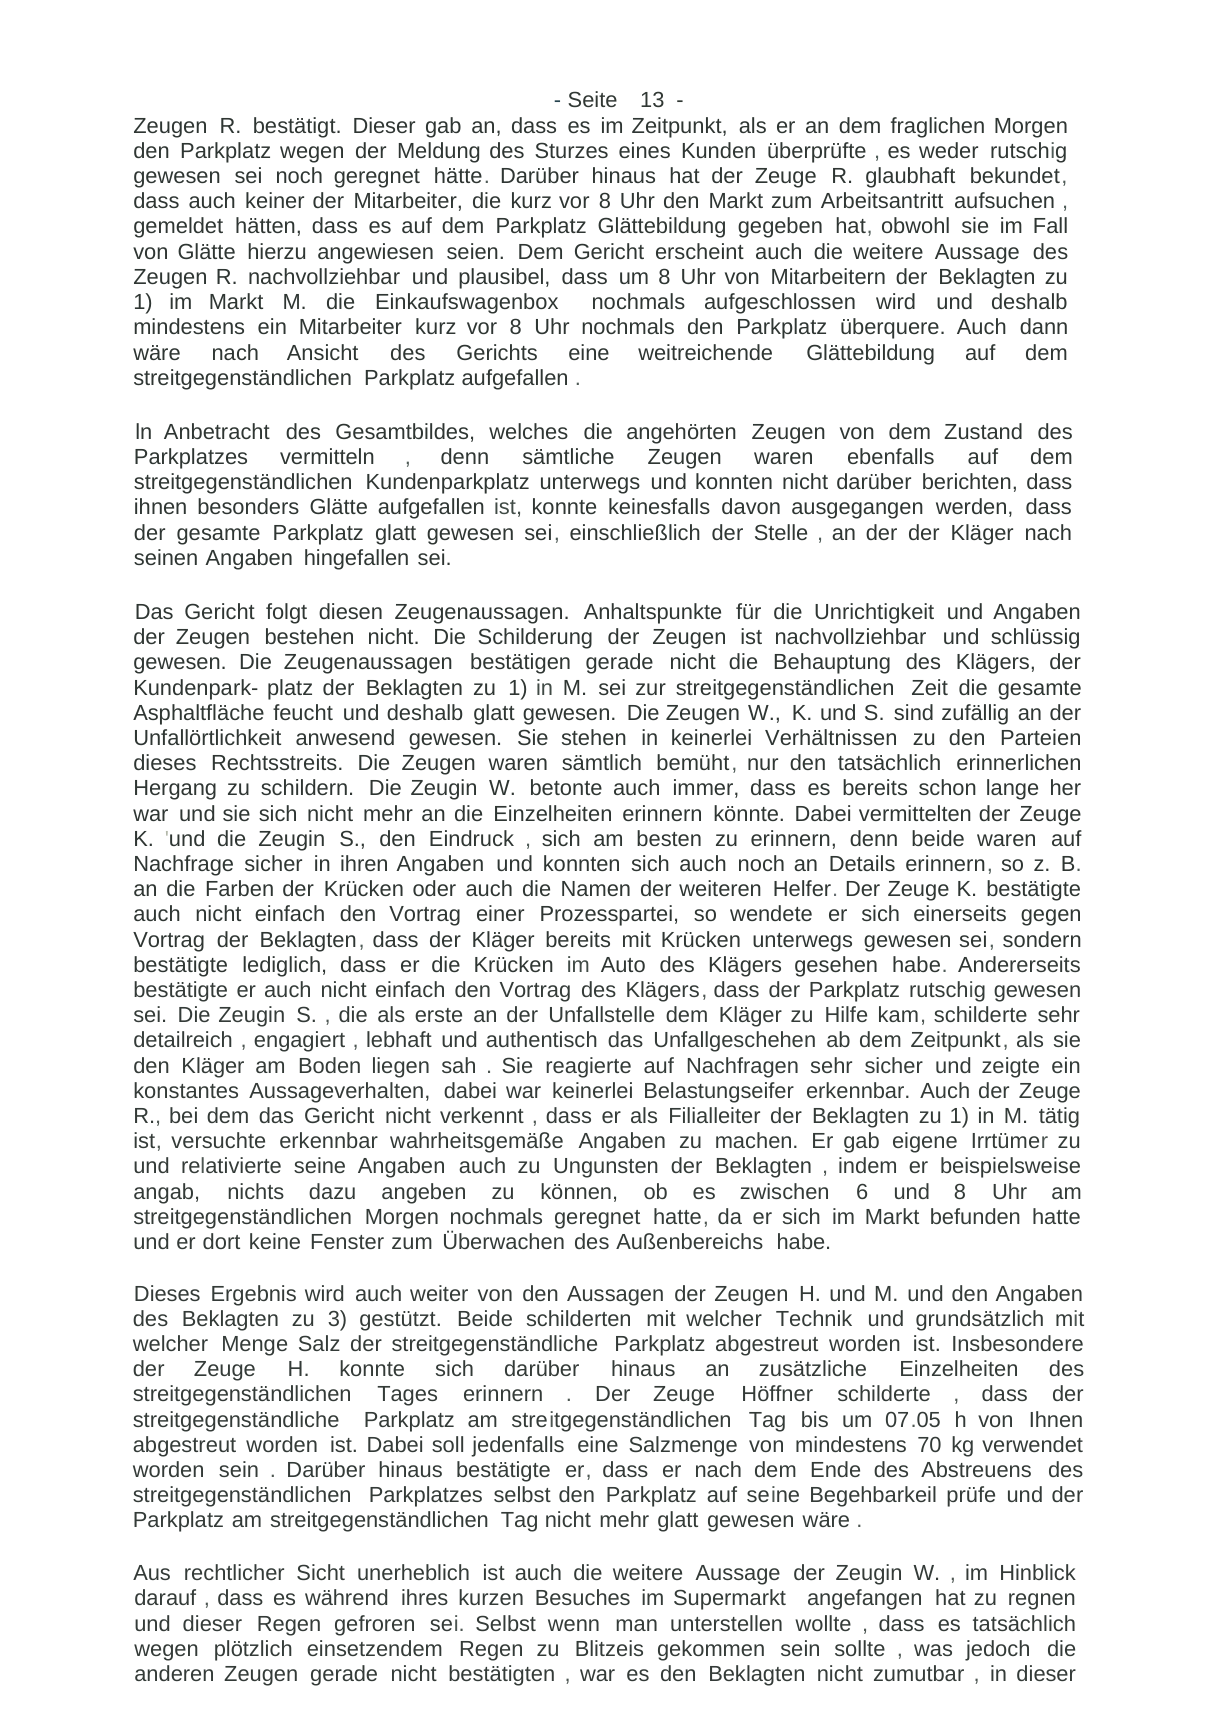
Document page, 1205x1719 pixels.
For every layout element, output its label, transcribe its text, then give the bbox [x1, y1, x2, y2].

text Das Gericht folgt diesen Zeugenaussagen. Anhaltspunkte für die Unrichtigkeit und Angaben der Zeugen bestehen nicht. Die Schilderung der Zeugen ist nachvollziehbar und schlüssig gewesen. Die Zeugenaussagen bestätigen gerade nicht die Behauptung des Klägers, der Kundenpark- platz der Beklagten zu 1) in M. sei zur streitgegenständlichen Zeit die gesamte Asphaltfläche feucht und deshalb glatt gewesen. Die Zeugen W., K. und S. sind zufällig an der Unfallörtlichkeit anwesend gewesen. Sie stehen in keinerlei Verhältnissen zu den Parteien dieses Rechtsstreits. Die Zeugen waren sämtlich bemüht, nur den tatsächlich erinnerlichen Hergang zu schildern. Die Zeugin W. betonte auch immer, dass es bereits schon lange her war und sie sich nicht mehr an die Einzelheiten erinnern könnte. Dabei vermittelten der Zeuge K. 'und die Zeugin S., den Eindruck , sich am besten zu erinnern, denn beide waren auf Nachfrage sicher in ihren Angaben und konnten sich auch noch an Details erinnern, so z. B. an die Farben der Krücken oder auch die Namen der weiteren Helfer. Der Zeuge K. bestätigte auch nicht einfach den Vortrag einer Prozesspartei, so wendete er sich einerseits gegen Vortrag der Beklagten, dass der Kläger bereits mit Krücken unterwegs gewesen sei, sondern bestätigte lediglich, dass er die Krücken im Auto des Klägers gesehen habe. Andererseits bestätigte er auch nicht einfach den Vortrag des Klägers, dass der Parkplatz rutschig gewesen sei. Die Zeugin S. , die als erste an der Unfallstelle dem Kläger zu Hilfe kam, schilderte sehr detailreich , engagiert , lebhaft und authentisch das Unfallgeschehen ab dem Zeitpunkt, als sie den Kläger am Boden liegen sah . Sie reagierte auf Nachfragen sehr sicher und zeigte ein konstantes Aussageverhalten, dabei war keinerlei Belastungseifer erkennbar. Auch der Zeuge R., bei dem das Gericht nicht verkennt , dass er als Filialleiter der Beklagten zu 1) in M. tätig ist, versuchte erkennbar wahrheitsgemäße Angaben zu machen. Er gab eigene Irrtümer zu und relativierte seine Angaben auch zu Ungunsten der Beklagten , indem er beispielsweise angab, nichts dazu angeben zu können, ob es zwischen 6 und 8 Uhr am streitgegenständlichen Morgen nochmals geregnet hatte, da er sich im Markt befunden hatte und er dort keine Fenster zum Überwachen des Außenbereichs habe. [133, 599, 1081, 1254]
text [133, 112, 1068, 390]
text Dieses Ergebnis wird auch weiter von den Aussagen der Zeugen H. und M. und den Angaben des Beklagten zu 3) gestützt. Beide schilderten mit welcher Technik und grundsätzlich mit welcher Menge Salz der streitgegenständliche Parkplatz abgestreut worden ist. Insbesondere der Zeuge H. konnte sich darüber hinaus an zusätzliche Einzelheiten des streitgegenständlichen Tages erinnern . Der Zeuge Höffner schilderte , dass der streitgegenständliche Parkplatz am streitgegenständlichen Tag bis um 07.05 h von Ihnen abgestreut worden ist. Dabei soll jedenfalls eine Salzmenge von mindestens 70 kg verwendet worden sein . Darüber hinaus bestätigte er, dass er nach dem Ende des Abstreuens des streitgegenständlichen Parkplatzes selbst den Parkplatz auf seine Begehbarkeil prüfe und der Parkplatz am streitgegenständlichen Tag nicht mehr glatt gewesen wäre . [133, 1281, 1084, 1533]
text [133, 1560, 1077, 1686]
text ln Anbetracht des Gesamtbildes, welches die angehörten Zeugen von dem Zustand des Parkplatzes vermitteln , denn sämtliche Zeugen waren ebenfalls auf dem streitgegenständlichen Kundenparkplatz unterwegs und konnten nicht darüber berichten, dass ihnen besonders Glätte aufgefallen ist, konnte keinesfalls davon ausgegangen werden, dass der gesamte Parkplatz glatt gewesen sei, einschließlich der Stelle , an der der Kläger nach seinen Angaben hingefallen sei. [134, 418, 1072, 570]
